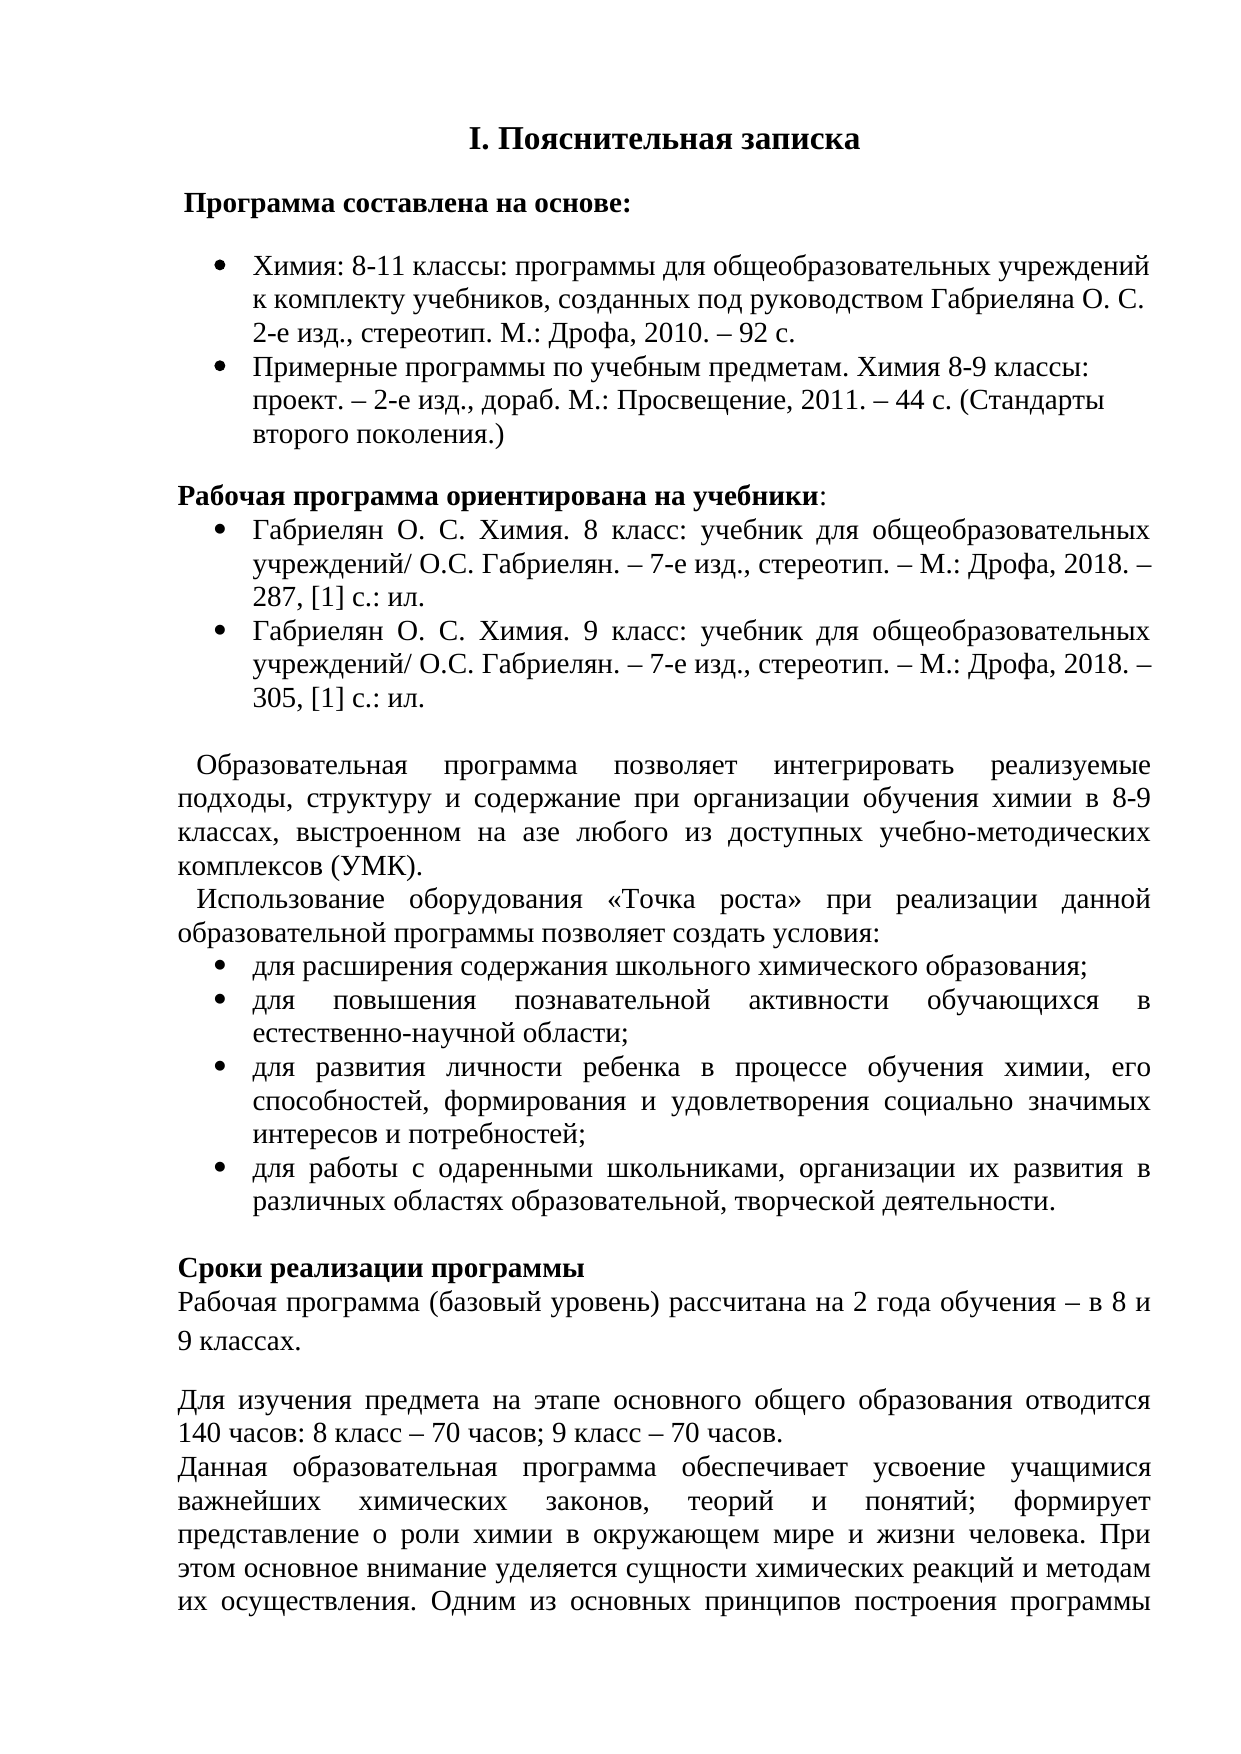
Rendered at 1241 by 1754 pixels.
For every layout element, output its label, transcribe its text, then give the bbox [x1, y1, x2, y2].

text Использование оборудования «Точка роста» при реализации данной образовательной программы позволяет создать условия: [177, 910, 1152, 977]
list Примерные программы по учебным предметам. Химия 8-9 классы: проект. – 2-е изд., дораб. М.: Просвещение, 2011. – 44 с. (Стандарты второго поколения.) [215, 378, 1152, 478]
subtitle I. Пояснительная записка [177, 118, 1152, 156]
list Габриелян О. С. Химия. 9 класс: учебник для общеобразовательных учреждений/ О.С. Габриелян. – 7-е изд., стереотип. – М.: Дрофа, 2018. – 305, [1] с.: ил. [215, 642, 1152, 743]
text Рабочая программа (базовый уровень) рассчитана на 2 года обучения – в 8 и 9 классах. [177, 1313, 1152, 1385]
text Рабочая программа ориентирована на учебники: [177, 508, 1152, 541]
text Программа составлена на основе: [177, 185, 1152, 219]
title Для изучения предмета на этапе основного общего образования отводится 140 часов: 8 класс – 70 часов; 9 класс – 70 часов. [177, 1411, 1152, 1478]
list Габриелян О. С. Химия. 8 класс: учебник для общеобразовательных учреждений/ О.С. Габриелян. – 7-е изд., стереотип. – М.: Дрофа, 2018. – 287, [1] с.: ил. [215, 541, 1152, 642]
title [177, 1478, 1152, 1612]
text Сроки реализации программы [177, 1280, 1152, 1313]
list для повышения познавательной активности обучающихся в естественно-научной области; [215, 1011, 1152, 1078]
list для работы с одаренными школьниками, организации их развития в различных областях образовательной, творческой деятельности. [215, 1179, 1152, 1246]
list для расширения содержания школьного химического образования; [215, 977, 1152, 1011]
text Образовательная программа позволяет интегрировать реализуемые подходы, структуру и содержание при организации обучения химии в 8-9 классах, выстроенном на азе любого из доступных учебно-методических комплексов (УМК). [177, 776, 1152, 910]
list для развития личности ребенка в процессе обучения химии, его способностей, формирования и удовлетворения социально значимых интересов и потребностей; [215, 1078, 1152, 1179]
list Химия: 8-11 классы: программы для общеобразовательных учреждений к комплекту учебников, созданных под руководством Габриеляна О. С. 2-е изд., стереотип. М.: Дрофа, 2010. – 92 с. [215, 248, 1152, 349]
